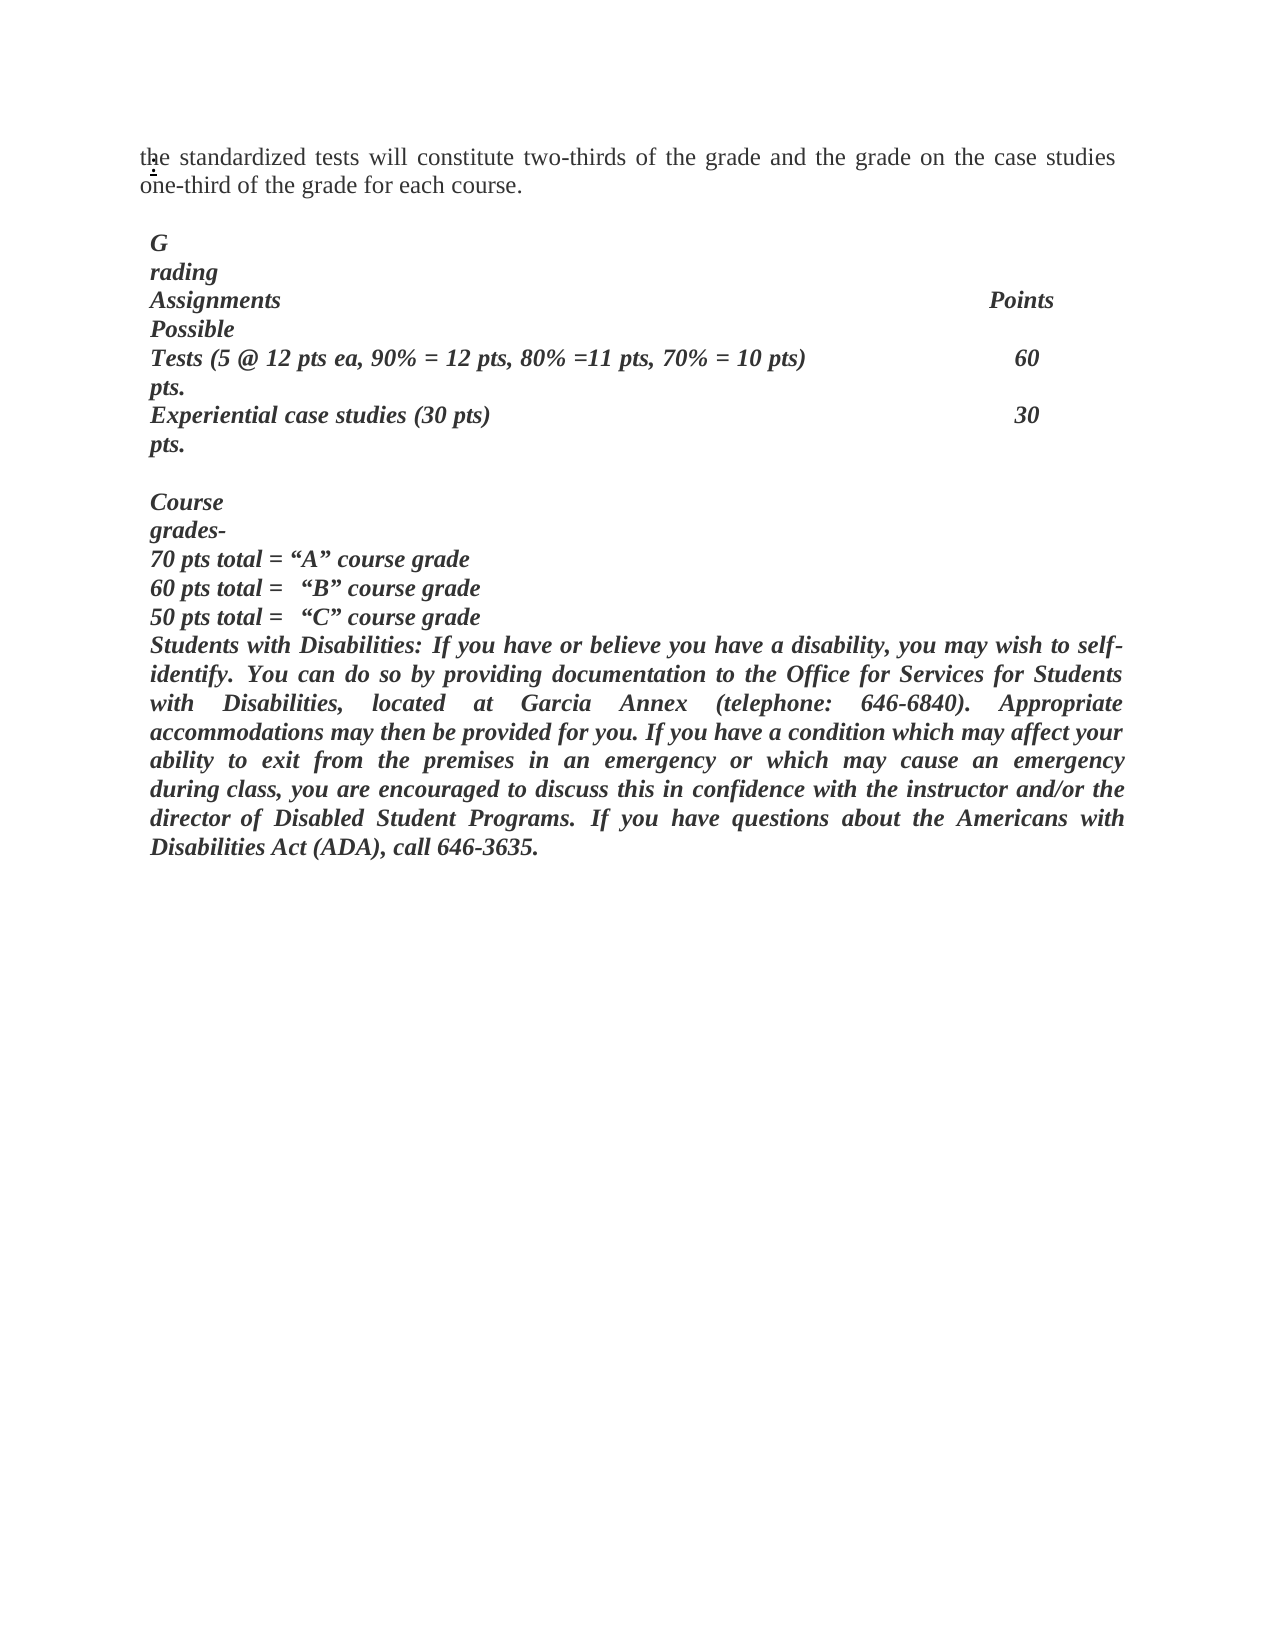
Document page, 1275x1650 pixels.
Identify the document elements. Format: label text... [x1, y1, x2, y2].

text Course grades- [150, 487, 306, 544]
text Experiential case studies (30 pts) 30 pts. [150, 400, 1042, 458]
text Tests (5 @ 12 pts ea, 90% = 12 pts, 80% =11 pts, 70% = 10 pts) 60 pts. [150, 343, 1042, 400]
text Grading [150, 228, 236, 285]
text 70 pts total = “A” course grade 60 pts total = “B” course grade 50 pts total = “C” course grade [150, 544, 492, 630]
text Students with Disabilities: If you have or believe you have a disability, you may wish to self- identify. You can do so by providing documentation to the Office for Services for Students with Disabilities, located at Garcia Annex (telephone: 646-6840). Appropriate accommodations may then be provided for you. If you have a condition which may affect your ability to exit from the premises in an emergency or which may cause an emergency during class, you are encouraged to discuss this in confidence with the instructor and/or the director of Disabled Student Programs. If you have questions about the Americans with Disabilities Act (ADA), call 646-3635. [150, 630, 1126, 860]
text Assignments Points Possible [150, 285, 1057, 343]
text the standardized tests will constitute two-thirds of the grade and the grade on the case studies one-third of the grade for each course. [139, 142, 1125, 199]
